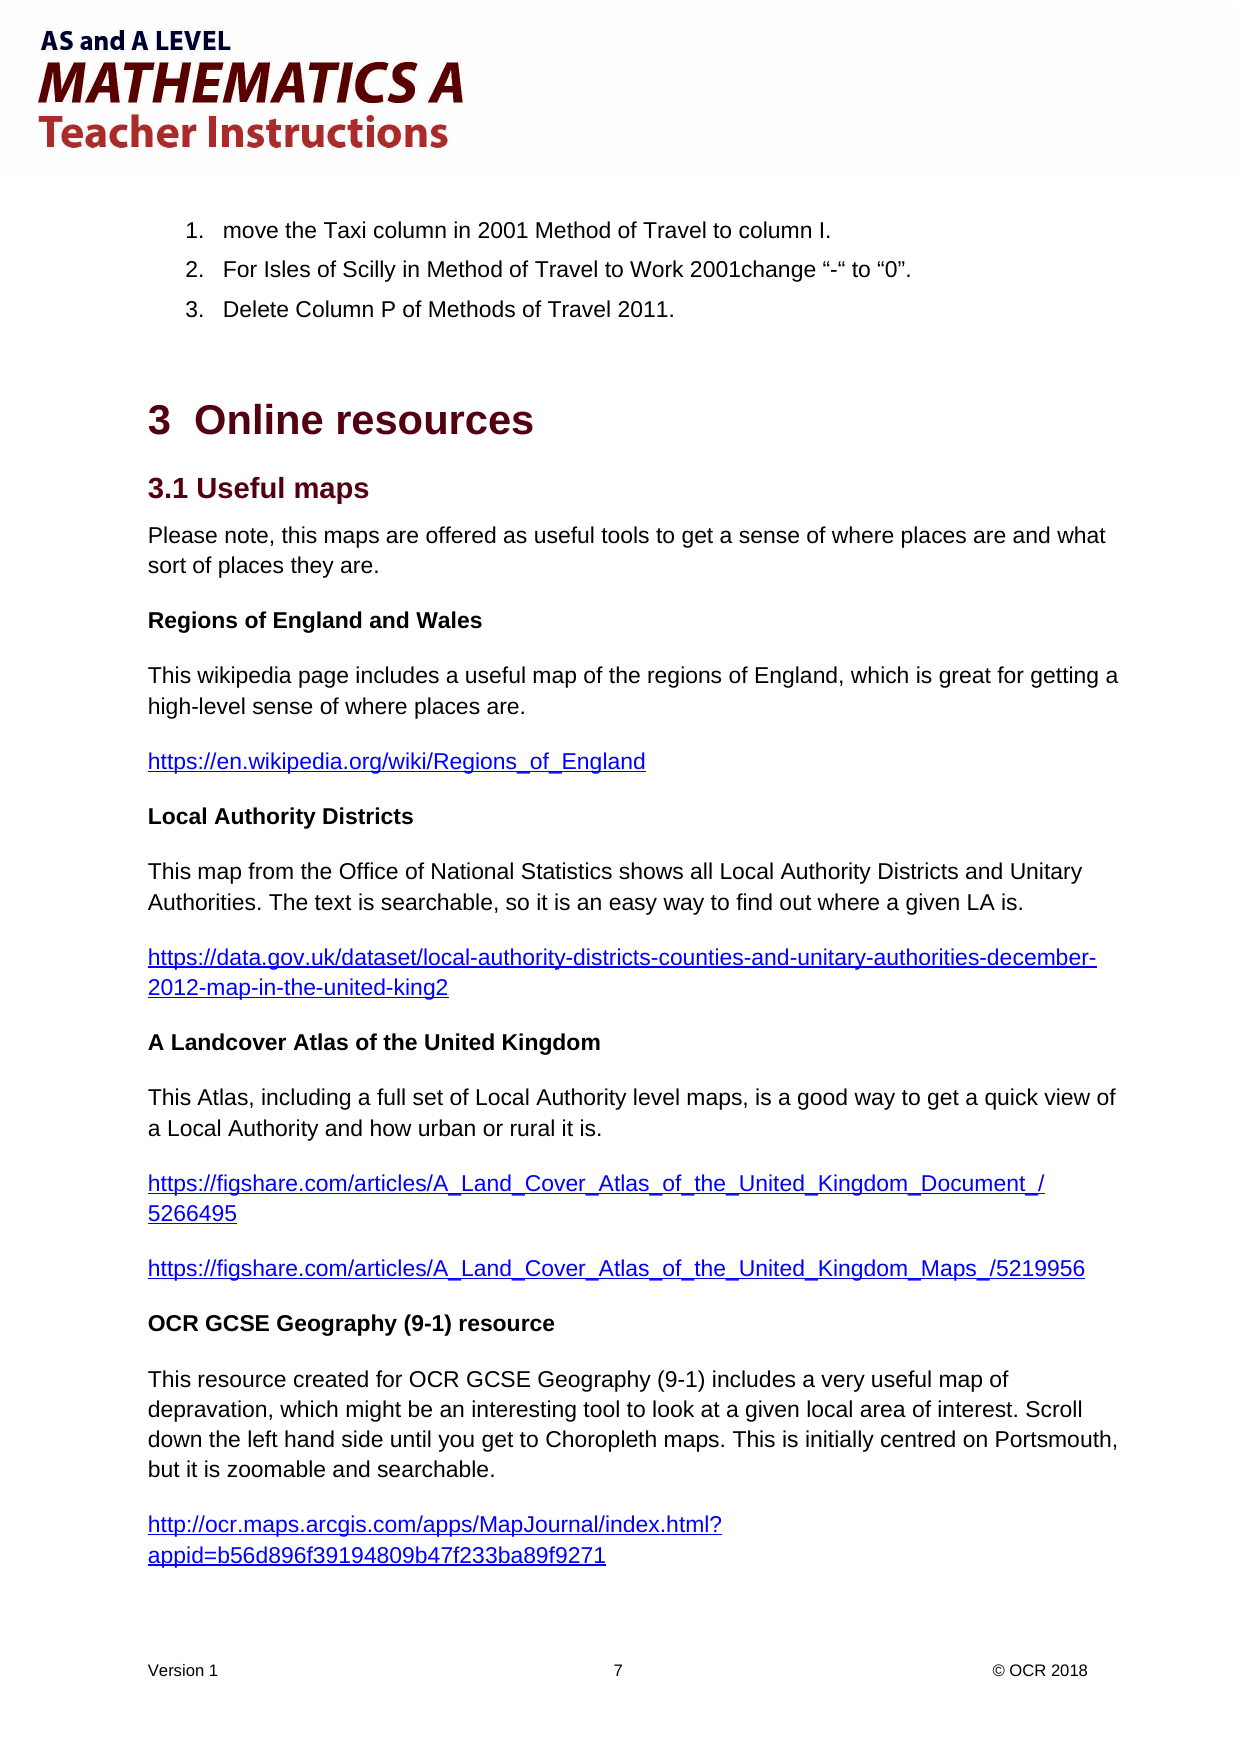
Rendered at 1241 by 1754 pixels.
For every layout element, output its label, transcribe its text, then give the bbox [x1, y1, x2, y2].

subtitle 3 Online resources [148, 396, 1092, 443]
text Regions of England and Wales [148, 607, 1128, 633]
picture [0, 4, 1236, 179]
text https://figshare.com/articles/A_Land_Cover_Atlas_of_the_United_Kingdom_Maps_/5219956 [148, 1255, 1128, 1281]
text http://ocr.maps.arcgis.com/apps/MapJournal/index.html?appid=b56d896f39194809b47f233ba89f9271 [148, 1511, 1128, 1568]
text Please note, this maps are offered as useful tools to get a sense of where places are and what sort of places they are. [148, 522, 1128, 578]
text This resource created for OCR GCSE Geography (9-1) includes a very useful map of depravation, which might be an interesting tool to look at a given local area of interest. Scroll down the left hand side until you get to Choropleth maps. This is initially centred on Portsmouth, but it is zoomable and searchable. [148, 1366, 1128, 1482]
text A Landcover Atlas of the United Kingdom [148, 1029, 1128, 1055]
text https://figshare.com/articles/A_Land_Cover_Atlas_of_the_United_Kingdom_Document_/5266495 [148, 1170, 1128, 1226]
text This map from the Office of National Statistics shows all Local Authority Districts and Unitary Authorities. The text is searchable, so it is an easy way to find out where a given LA is. [148, 858, 1128, 915]
list Delete Column P of Methods of Travel 2011. [185, 296, 1092, 322]
text https://data.gov.uk/dataset/local-authority-districts-counties-and-unitary-authorities-december-2012-map-in-the-united-king2 [148, 944, 1128, 1000]
list For Isles of Scilly in Method of Travel to Work 2001change “-“ to “0”. [185, 256, 1092, 282]
text https://en.wikipedia.org/wiki/Regions_of_England [148, 748, 1128, 774]
text Local Authority Districts [148, 803, 1128, 829]
subtitle 3.1 Useful maps [148, 471, 1092, 505]
list move the Taxi column in 2001 Method of Travel to column I. [185, 179, 1092, 243]
text This Atlas, including a full set of Local Authority level maps, is a good way to get a quick view of a Local Authority and how urban or rural it is. [148, 1084, 1128, 1141]
text This wikipedia page includes a useful map of the regions of England, which is great for getting a high-level sense of where places are. [148, 662, 1128, 719]
text OCR GCSE Geography (9-1) resource [148, 1310, 1128, 1337]
